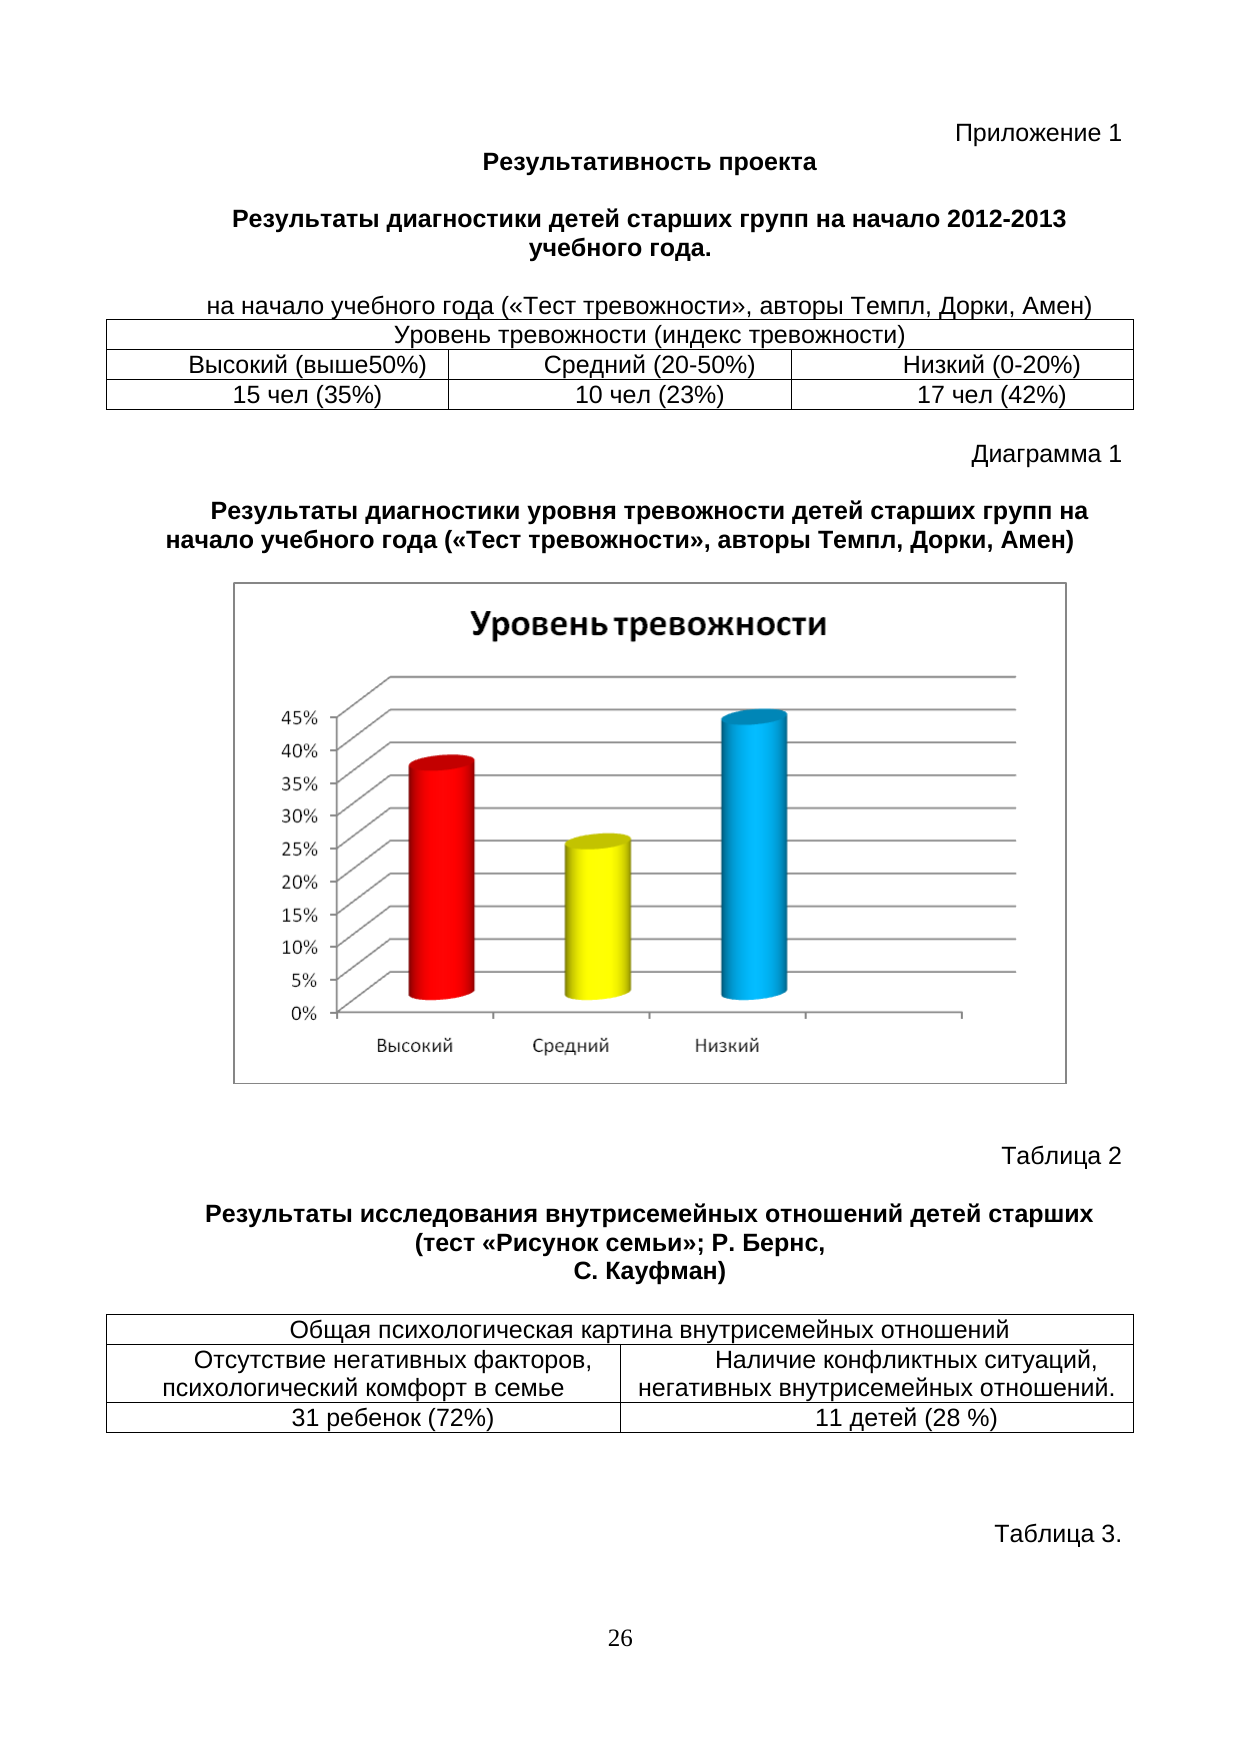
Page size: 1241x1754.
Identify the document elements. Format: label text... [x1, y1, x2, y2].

table_cell Низкий (0-20%) [792, 350, 1133, 379]
text Результаты исследования внутрисемейных отношений детей старших (тест «Рисунок семьи»; Р. Бернс, [118, 1199, 1122, 1256]
table_cell 11 детей (28 %) [621, 1403, 1133, 1432]
table_header Уровень тревожности (индекс тревожности) [107, 320, 1133, 349]
text Таблица 2 [118, 1141, 1122, 1170]
text Результативность проекта [118, 147, 1122, 176]
table_cell Высокий (выше50%) [107, 350, 448, 379]
table_header Общая психологическая картина внутрисемейных отношений [107, 1315, 1133, 1344]
table_cell 31 ребенок (72%) [107, 1403, 620, 1432]
table_cell Наличие конфликтных ситуаций, негативных внутрисемейных отношений. [621, 1345, 1133, 1402]
text Результаты диагностики детей старших групп на начало 2012-2013 учебного года. [118, 204, 1122, 262]
text Диаграмма 1 [118, 438, 1122, 467]
table_cell 17 чел (42%) [792, 380, 1133, 409]
table_cell 15 чел (35%) [107, 380, 448, 409]
table_cell 10 чел (23%) [449, 380, 791, 409]
text на начало учебного года («Тест тревожности», авторы Темпл, Дорки, Амен) [118, 291, 1122, 319]
table_cell Отсутствие негативных факторов, психологический комфорт в семье [107, 1345, 620, 1402]
text Приложение 1 [118, 118, 1122, 147]
text Результаты диагностики уровня тревожности детей старших групп на начало учебного года («Тест тревожности», авторы Темпл, Дорки, Амен) [118, 496, 1122, 553]
text С. Кауфман) [118, 1256, 1122, 1285]
picture [232, 582, 1067, 1084]
text Таблица 3. [118, 1519, 1122, 1548]
table_cell Средний (20-50%) [449, 350, 791, 379]
